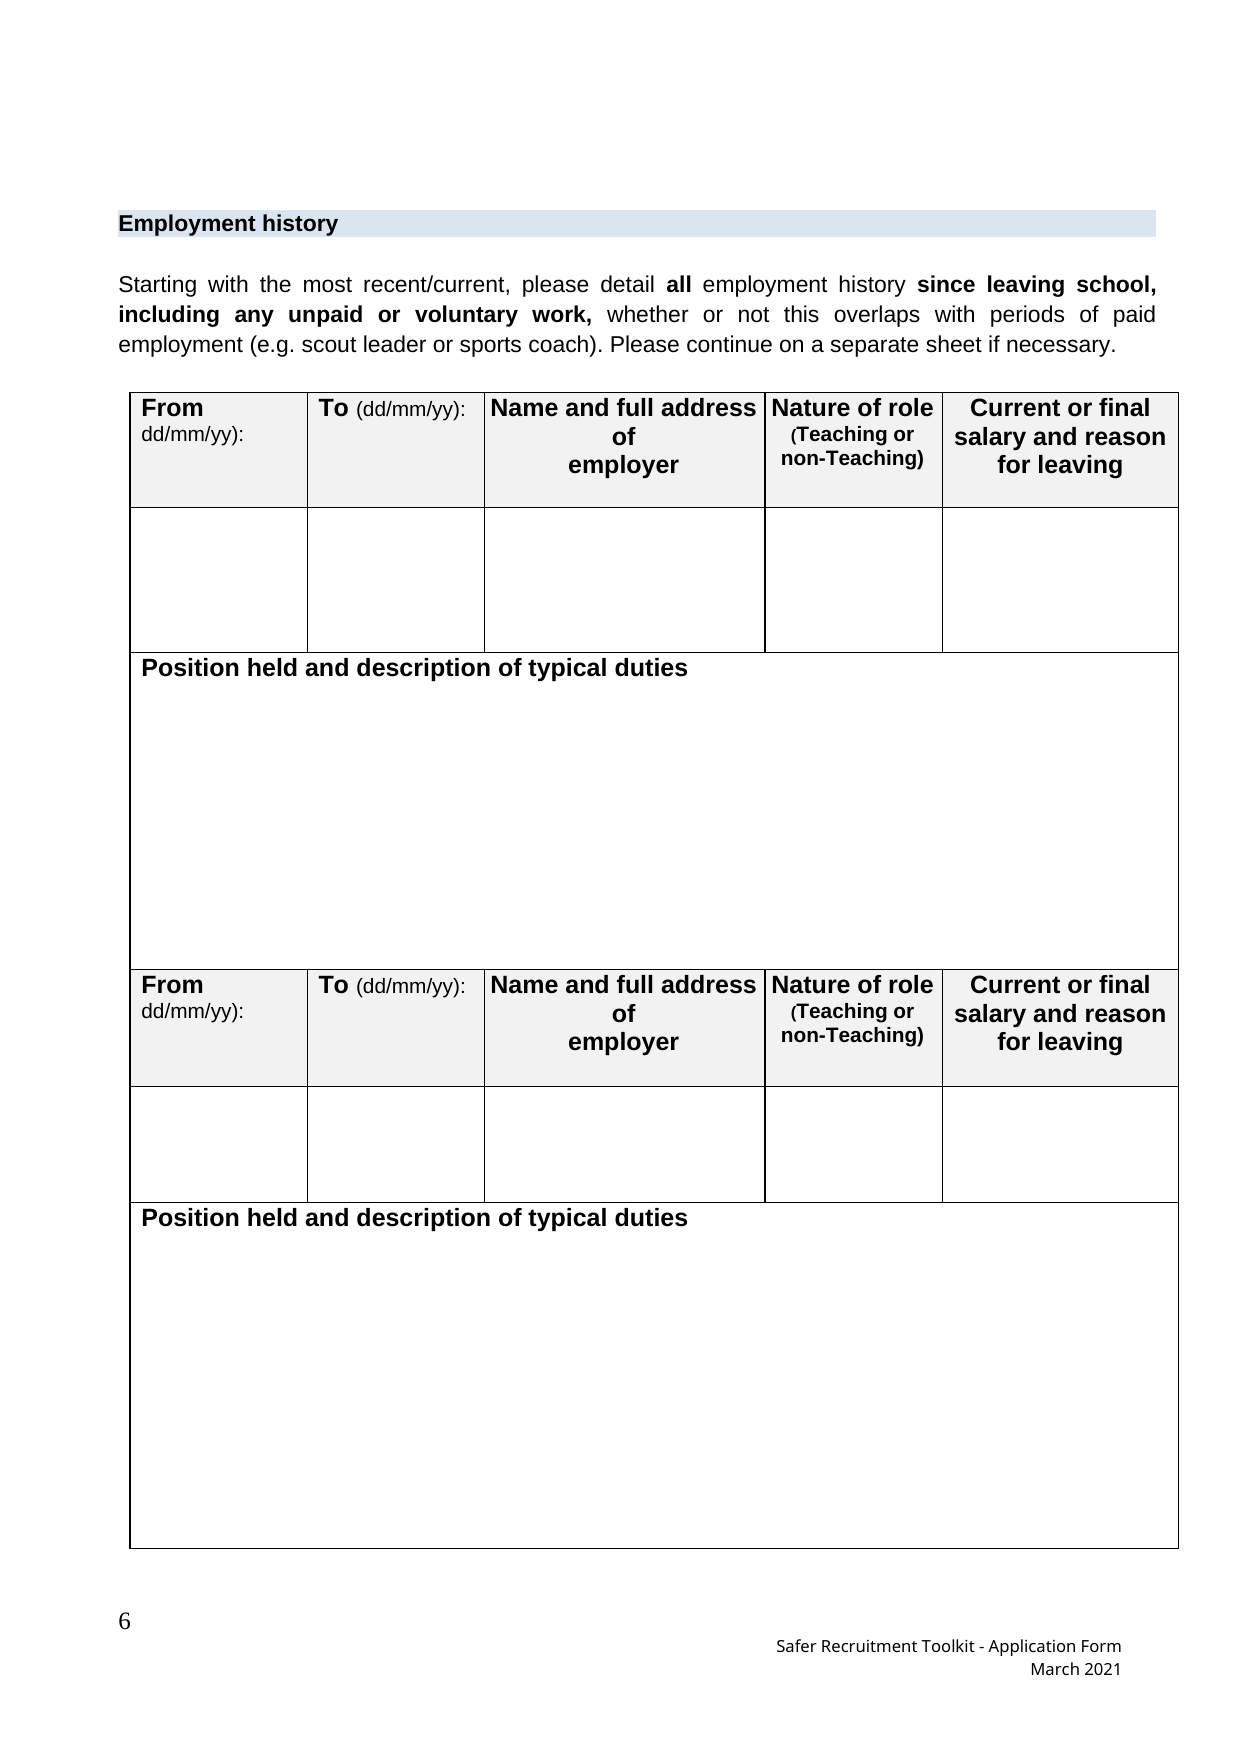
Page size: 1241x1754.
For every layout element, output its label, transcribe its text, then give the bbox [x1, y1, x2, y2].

table_header Name and full address of employer [485, 393, 764, 507]
table_cell From dd/mm/yy): [131, 970, 307, 1086]
table_cell Current or final salary and reason for leaving [943, 970, 1178, 1086]
table_cell Nature of role (Teaching or non-Teaching) [766, 970, 942, 1086]
table_cell Name and full address of employer [485, 970, 764, 1086]
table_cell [131, 1203, 1178, 1548]
table_header From dd/mm/yy): [131, 393, 307, 507]
table_cell To (dd/mm/yy): [308, 970, 484, 1086]
text Starting with the most recent/current, please detail all employment history since leaving school, including any unpaid or voluntary work, whether or not this overlaps with periods of paid employment (e.g. scout leader or sports coach). Please continue on a separate sheet if necessary. [118, 271, 1156, 358]
table_cell [131, 508, 307, 652]
table_cell [766, 508, 942, 652]
table_header Nature of role (Teaching or non-Teaching) [766, 393, 942, 507]
text Employment history [118, 210, 1156, 237]
table_cell [766, 1087, 942, 1202]
table_header Current or final salary and reason for leaving [943, 393, 1178, 507]
table_cell [485, 1087, 764, 1202]
table_header To (dd/mm/yy): [308, 393, 484, 507]
table_cell [131, 1087, 307, 1202]
table_cell [943, 508, 1178, 652]
table_cell [308, 1087, 484, 1202]
table_cell [485, 508, 764, 652]
table_cell [308, 508, 484, 652]
table_cell Position held and description of typical duties [131, 653, 1178, 969]
table_cell [943, 1087, 1178, 1202]
